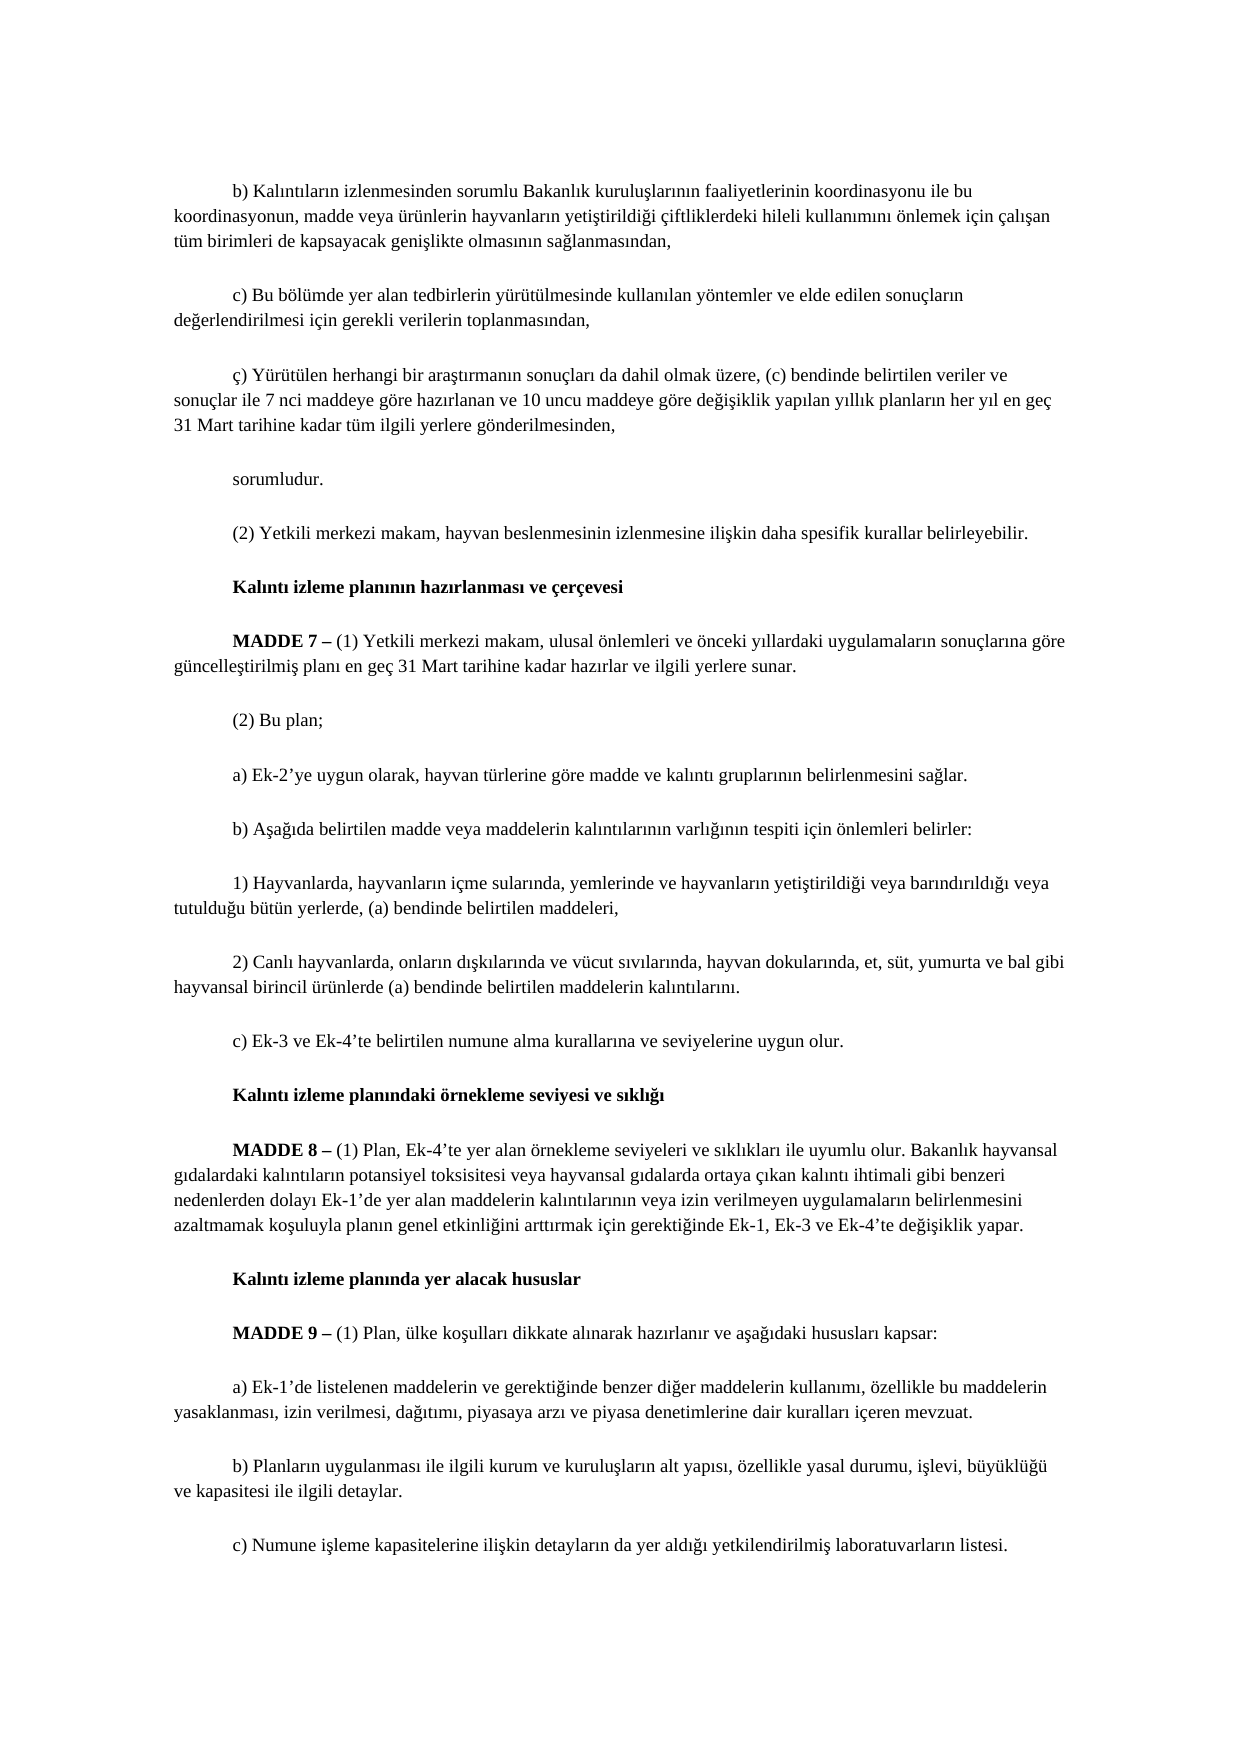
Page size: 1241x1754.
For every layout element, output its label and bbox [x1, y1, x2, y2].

table_header [146, 148, 1094, 1585]
